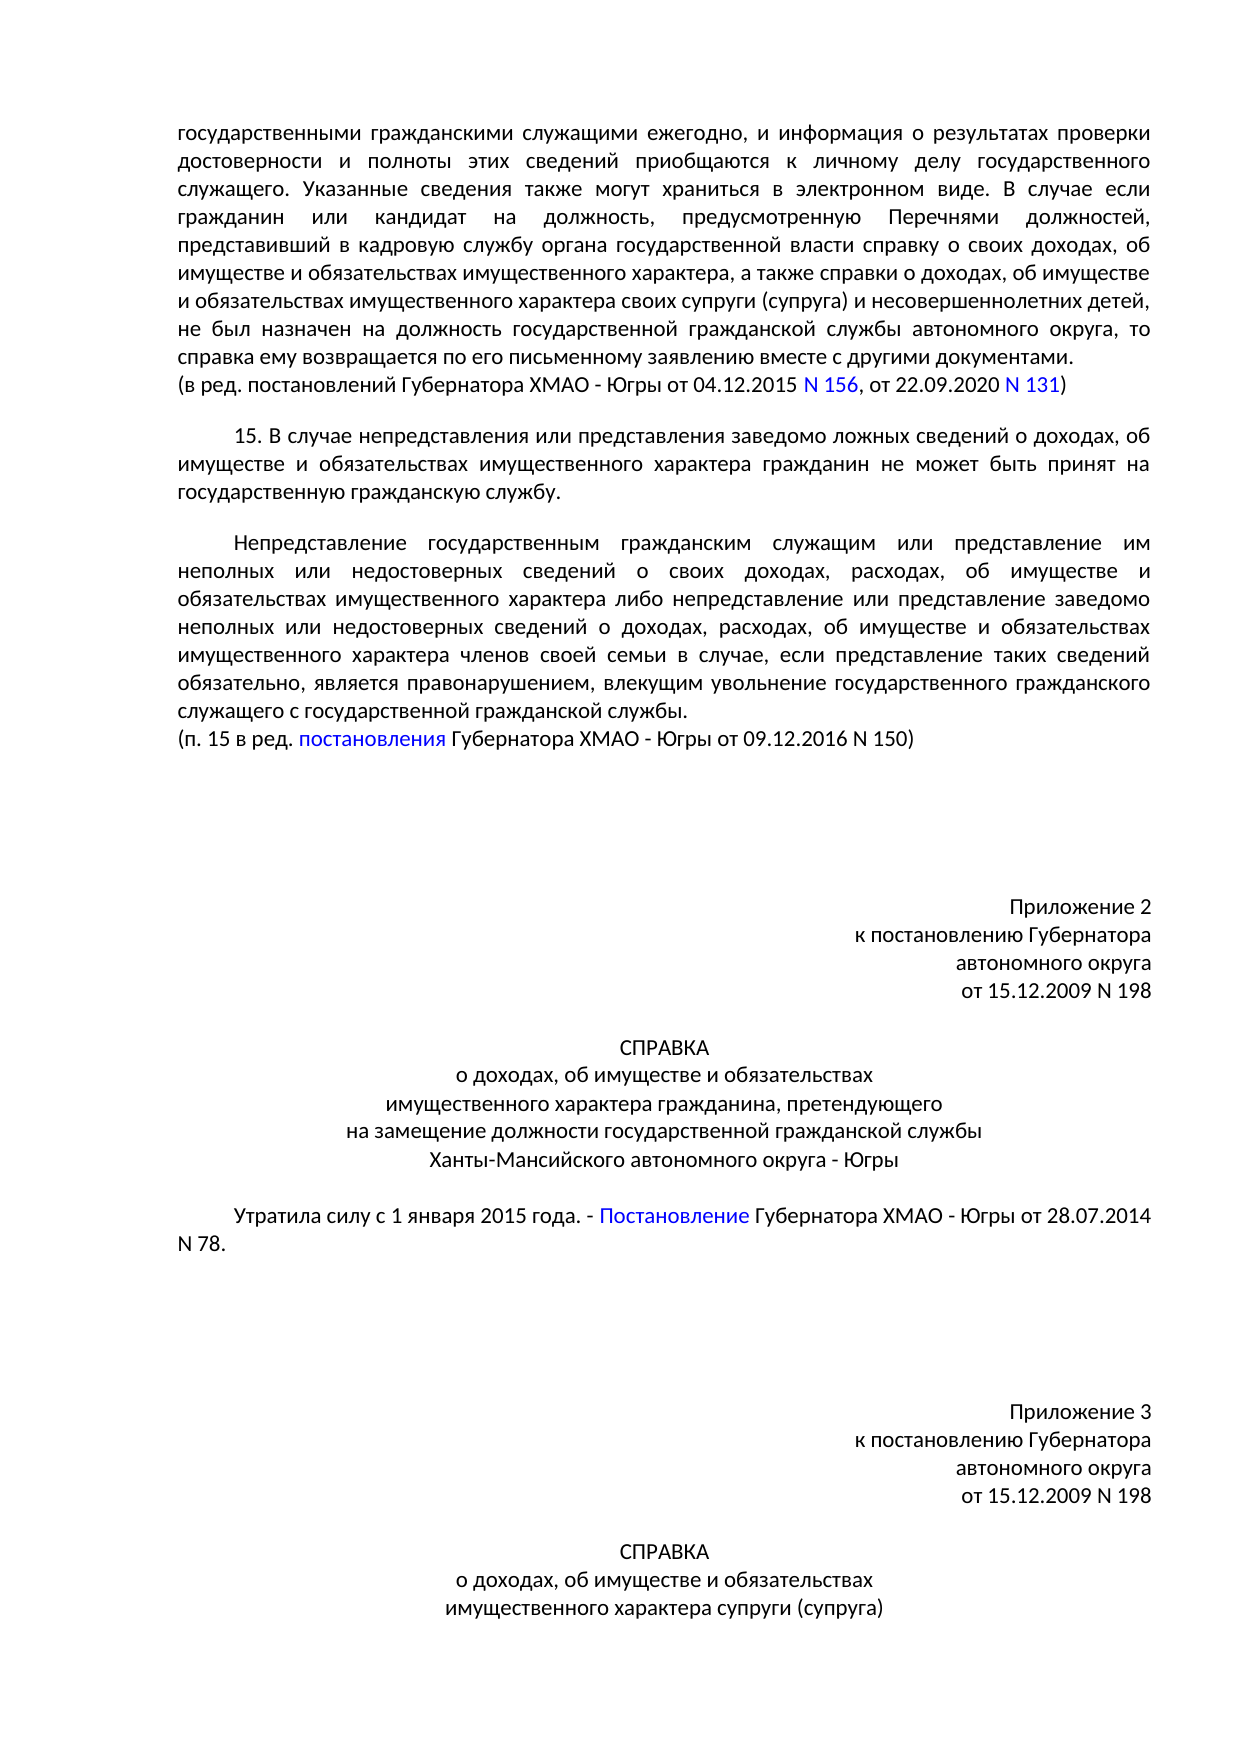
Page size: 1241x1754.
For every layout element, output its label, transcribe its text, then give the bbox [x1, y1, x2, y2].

text автономного округа [177, 1453, 1152, 1481]
text Утратила силу с 1 января 2015 года. - Постановление Губернатора ХМАО - Югры от 28.07.2014 N 78. [177, 1201, 1152, 1257]
text к постановлению Губернатора [177, 921, 1152, 948]
text на замещение должности государственной гражданской службы [177, 1117, 1152, 1145]
text автономного округа [177, 948, 1152, 977]
text Приложение 3 [177, 1397, 1152, 1425]
text (в ред. постановлений Губернатора ХМАО - Югры от 04.12.2015 N 156, от 22.09.2020 N 131) [177, 370, 1152, 398]
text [177, 118, 1152, 370]
text 15. В случае непредставления или представления заведомо ложных сведений о доходах, об имуществе и обязательствах имущественного характера гражданин не может быть принят на государственную гражданскую службу. [177, 421, 1152, 505]
text о доходах, об имуществе и обязательствах [177, 1061, 1152, 1089]
text от 15.12.2009 N 198 [177, 977, 1152, 1004]
text СПРАВКА [177, 1033, 1152, 1061]
text имущественного характера супруги (супруга) [177, 1593, 1152, 1621]
text имущественного характера гражданина, претендующего [177, 1089, 1152, 1117]
text от 15.12.2009 N 198 [177, 1481, 1152, 1509]
text Ханты-Мансийского автономного округа - Югры [177, 1145, 1152, 1173]
text к постановлению Губернатора [177, 1425, 1152, 1453]
text Непредставление государственным гражданским служащим или представление им неполных или недостоверных сведений о своих доходах, расходах, об имуществе и обязательствах имущественного характера либо непредставление или представление заведомо неполных или недостоверных сведений о доходах, расходах, об имуществе и обязательствах имущественного характера членов своей семьи в случае, если представление таких сведений обязательно, является правонарушением, влекущим увольнение государственного гражданского служащего с государственной гражданской службы. [177, 528, 1152, 724]
text Приложение 2 [177, 892, 1152, 921]
text о доходах, об имуществе и обязательствах [177, 1565, 1152, 1593]
text СПРАВКА [177, 1537, 1152, 1565]
text (п. 15 в ред. постановления Губернатора ХМАО - Югры от 09.12.2016 N 150) [177, 724, 1152, 752]
